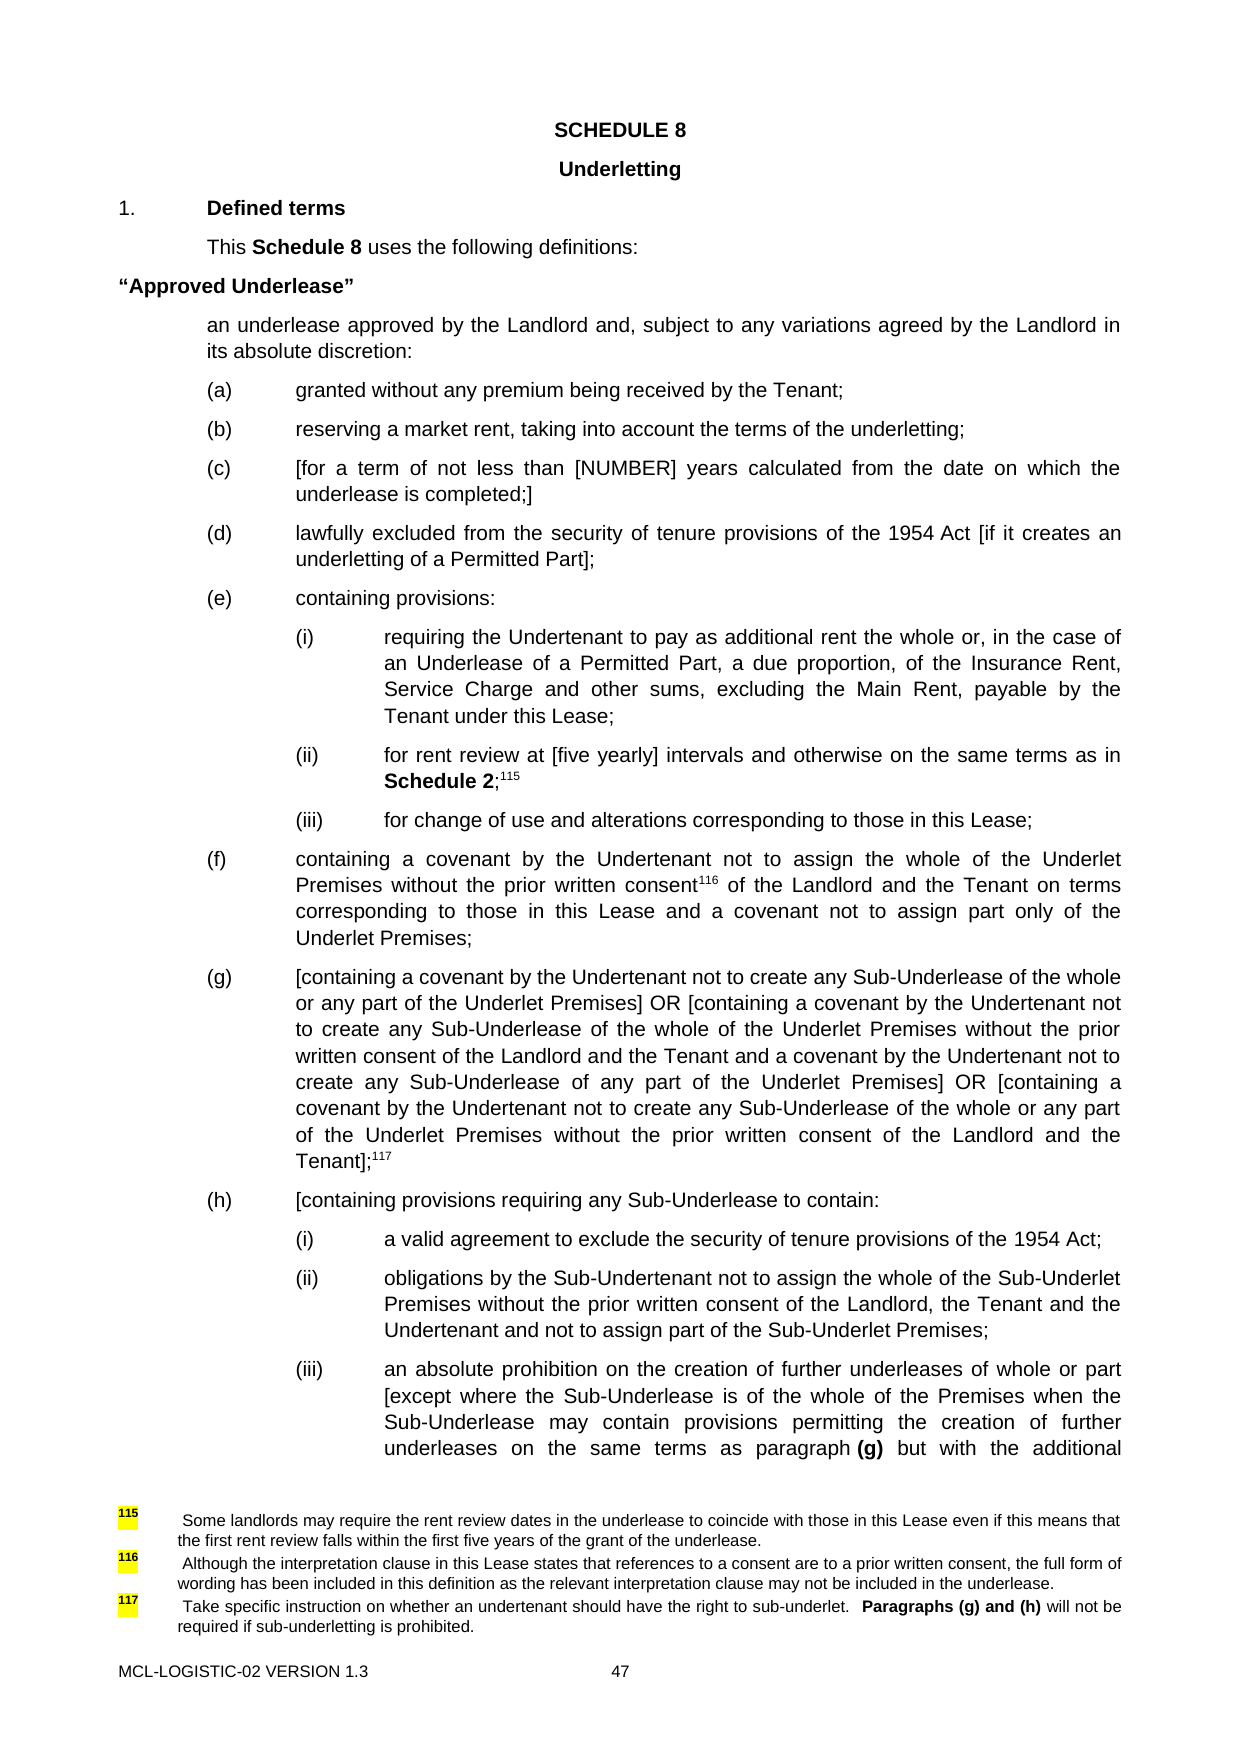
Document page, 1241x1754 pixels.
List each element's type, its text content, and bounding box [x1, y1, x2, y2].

list for rent review at [five yearly] intervals and otherwise on the same terms as in Schedule 2; [295, 742, 1122, 793]
list containing provisions: [207, 586, 1122, 610]
text an underlease approved by the Landlord and, subject to any variations agreed by the Landlord in its absolute discretion: [207, 312, 1122, 363]
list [295, 1357, 1122, 1460]
text Defined terms [118, 196, 1122, 220]
subtitle Underletting [118, 157, 1122, 181]
list containing a covenant by the Undertenant not to assign the whole of the Underlet Premises without the prior written consent of the Landlord and the Tenant on terms corresponding to those in this Lease and a covenant not to assign part only of the Underlet Premises; [207, 847, 1122, 949]
list reserving a market rent, taking into account the terms of the underletting; [207, 416, 1122, 440]
list [containing provisions requiring any Sub-Underlease to contain: [207, 1188, 1122, 1212]
text “Approved Underlease” [118, 273, 1122, 297]
list lawfully excluded from the security of tenure provisions of the 1954 Act [if it creates an underletting of a Permitted Part]; [207, 521, 1122, 571]
list a valid agreement to exclude the security of tenure provisions of the 1954 Act; [295, 1227, 1122, 1251]
text This Schedule 8 uses the following definitions: [207, 235, 1122, 259]
list [containing a covenant by the Undertenant not to create any Sub-Underlease of the whole or any part of the Underlet Premises] OR [containing a covenant by the Undertenant not to create any Sub-Underlease of the whole of the Underlet Premises without the prior written consent of the Landlord and the Tenant and a covenant by the Undertenant not to create any Sub-Underlease of any part of the Underlet Premises] OR [containing a covenant by the Undertenant not to create any Sub-Underlease of the whole or any part of the Underlet Premises without the prior written consent of the Landlord and the Tenant]; [207, 964, 1122, 1173]
list obligations by the Sub-Undertenant not to assign the whole of the Sub-Underlet Premises without the prior written consent of the Landlord, the Tenant and the Undertenant and not to assign part of the Sub-Underlet Premises; [295, 1266, 1122, 1342]
list requiring the Undertenant to pay as additional rent the whole or, in the case of an Underlease of a Permitted Part, a due proportion, of the Insurance Rent, Service Charge and other sums, excluding the Main Rent, payable by the Tenant under this Lease; [295, 624, 1122, 728]
list for change of use and alterations corresponding to those in this Lease; [295, 808, 1122, 832]
list [for a term of not less than [NUMBER] years calculated from the date on which the underlease is completed;] [207, 455, 1122, 506]
list granted without any premium being received by the Tenant; [207, 378, 1122, 402]
